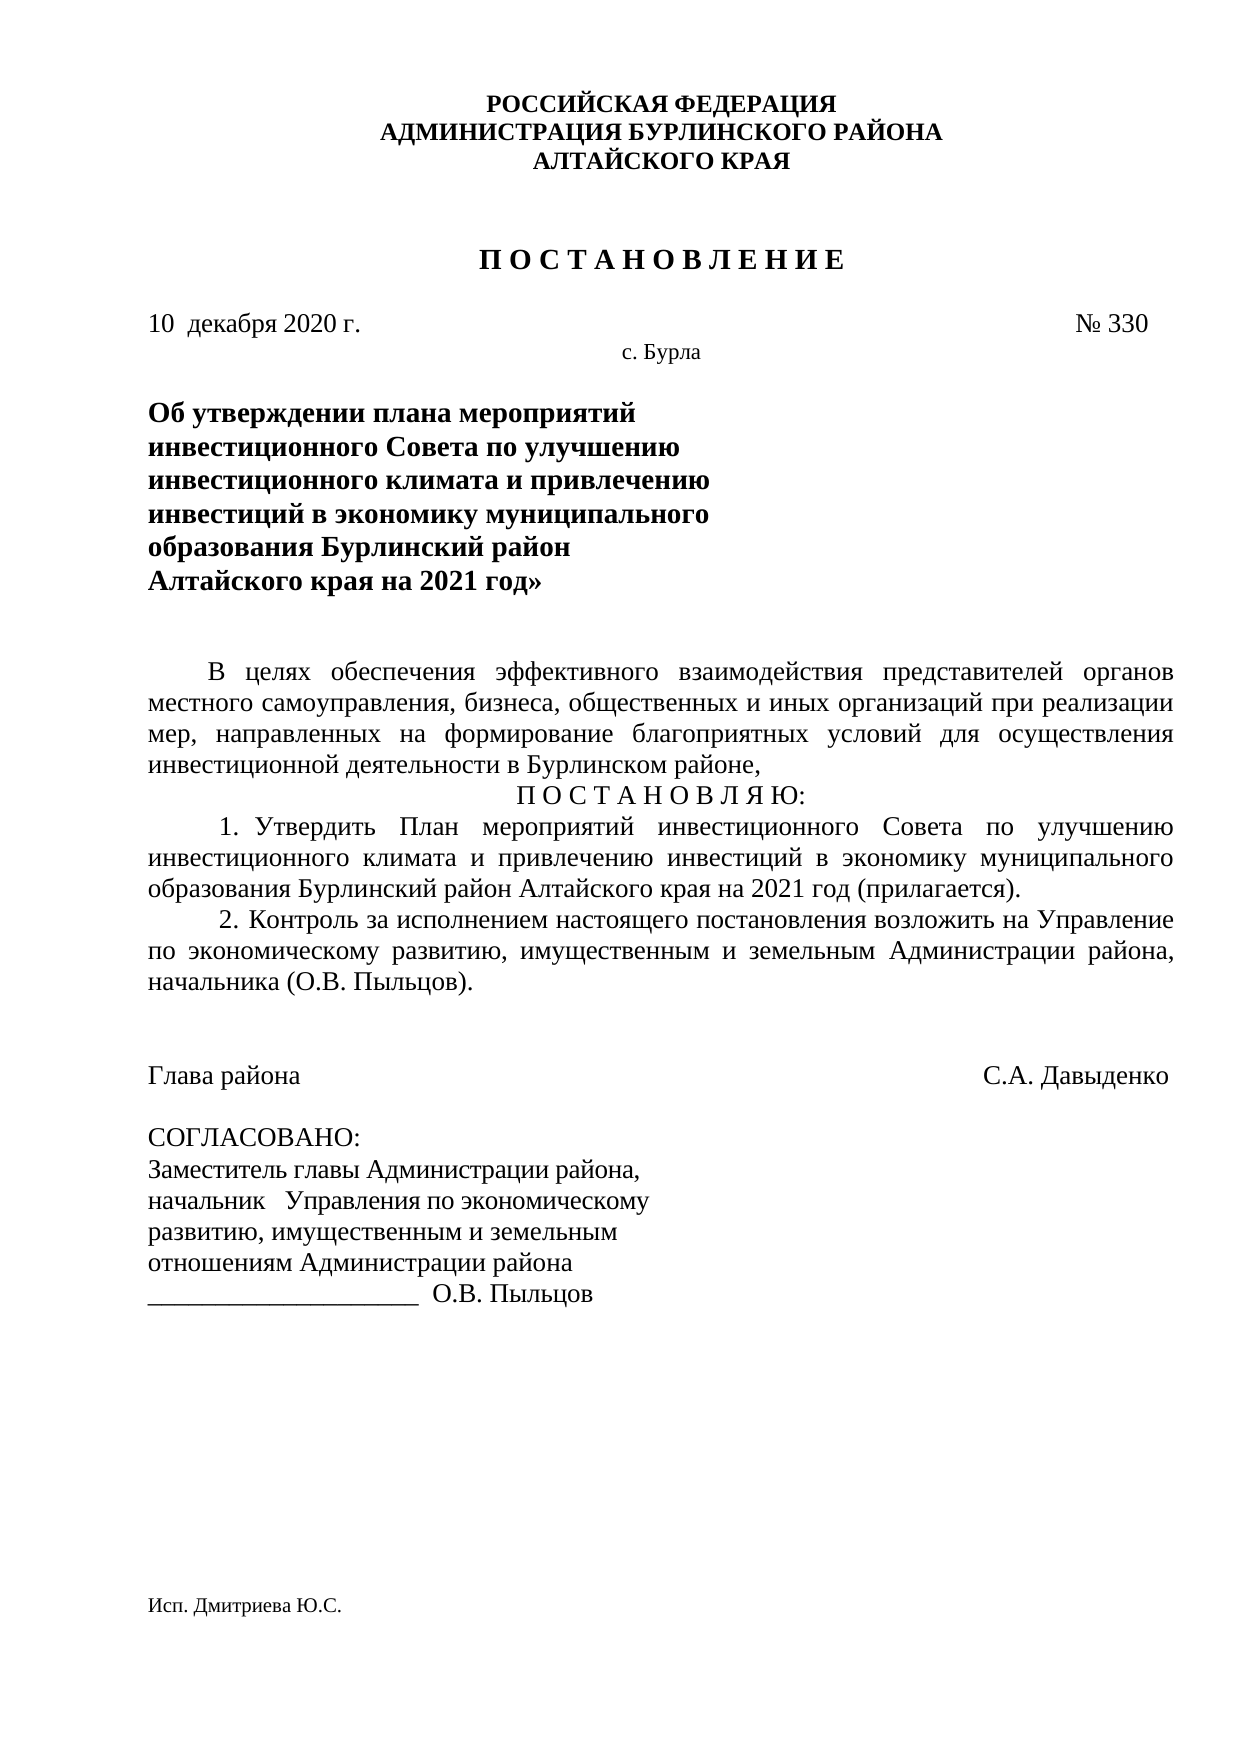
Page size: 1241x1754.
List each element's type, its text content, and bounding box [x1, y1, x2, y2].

text инвестиций в экономику муниципального [148, 496, 1175, 529]
text начальник Управления по экономическому развитию, имущественным и земельным отношениям Администрации района ____________________ О.В. Пыльцов [148, 1184, 1175, 1308]
text образования Бурлинский район [148, 529, 1175, 563]
text 10 декабря 2020 г. № 330 [148, 307, 1175, 338]
text Об утверждении плана мероприятий [148, 395, 1175, 429]
text с. Бурла [148, 338, 1175, 364]
text Глава района С.А. Давыденко [148, 1059, 1175, 1090]
text Исп. Дмитриева Ю.С. [148, 1588, 635, 1619]
text РОССИЙСКАЯ ФЕДЕРАЦИЯ [148, 89, 1175, 117]
text Заместитель главы Администрации района, [148, 1153, 1175, 1184]
text инвестиционного Совета по улучшению [148, 429, 1175, 462]
text АДМИНИСТРАЦИЯ БУРЛИНСКОГО РАЙОНА [148, 117, 1175, 146]
text инвестиционного климата и привлечению [148, 462, 1175, 496]
text 1. Утвердить План мероприятий инвестиционного Совета по улучшению инвестиционного климата и привлечению инвестиций в экономику муниципального образования Бурлинский район Алтайского края на 2021 год (прилагается). [148, 811, 1175, 904]
text АЛТАЙСКОГО КРАЯ [148, 146, 1175, 175]
text П О С Т А Н О В Л Я Ю: [148, 780, 1174, 811]
text 2. Контроль за исполнением настоящего постановления возложить на Управление по экономическому развитию, имущественным и земельным Администрации района, начальника (О.В. Пыльцов). [148, 904, 1175, 997]
text СОГЛАСОВАНО: [148, 1122, 1175, 1153]
text Алтайского края на 2021 год» [148, 563, 1175, 597]
text В целях обеспечения эффективного взаимодействия представителей органов местного самоуправления, бизнеса, общественных и иных организаций при реализации мер, направленных на формирование благоприятных условий для осуществления инвестиционной деятельности в Бурлинском районе, [148, 656, 1175, 780]
text П О С Т А Н О В Л Е Н И Е [148, 242, 1175, 276]
